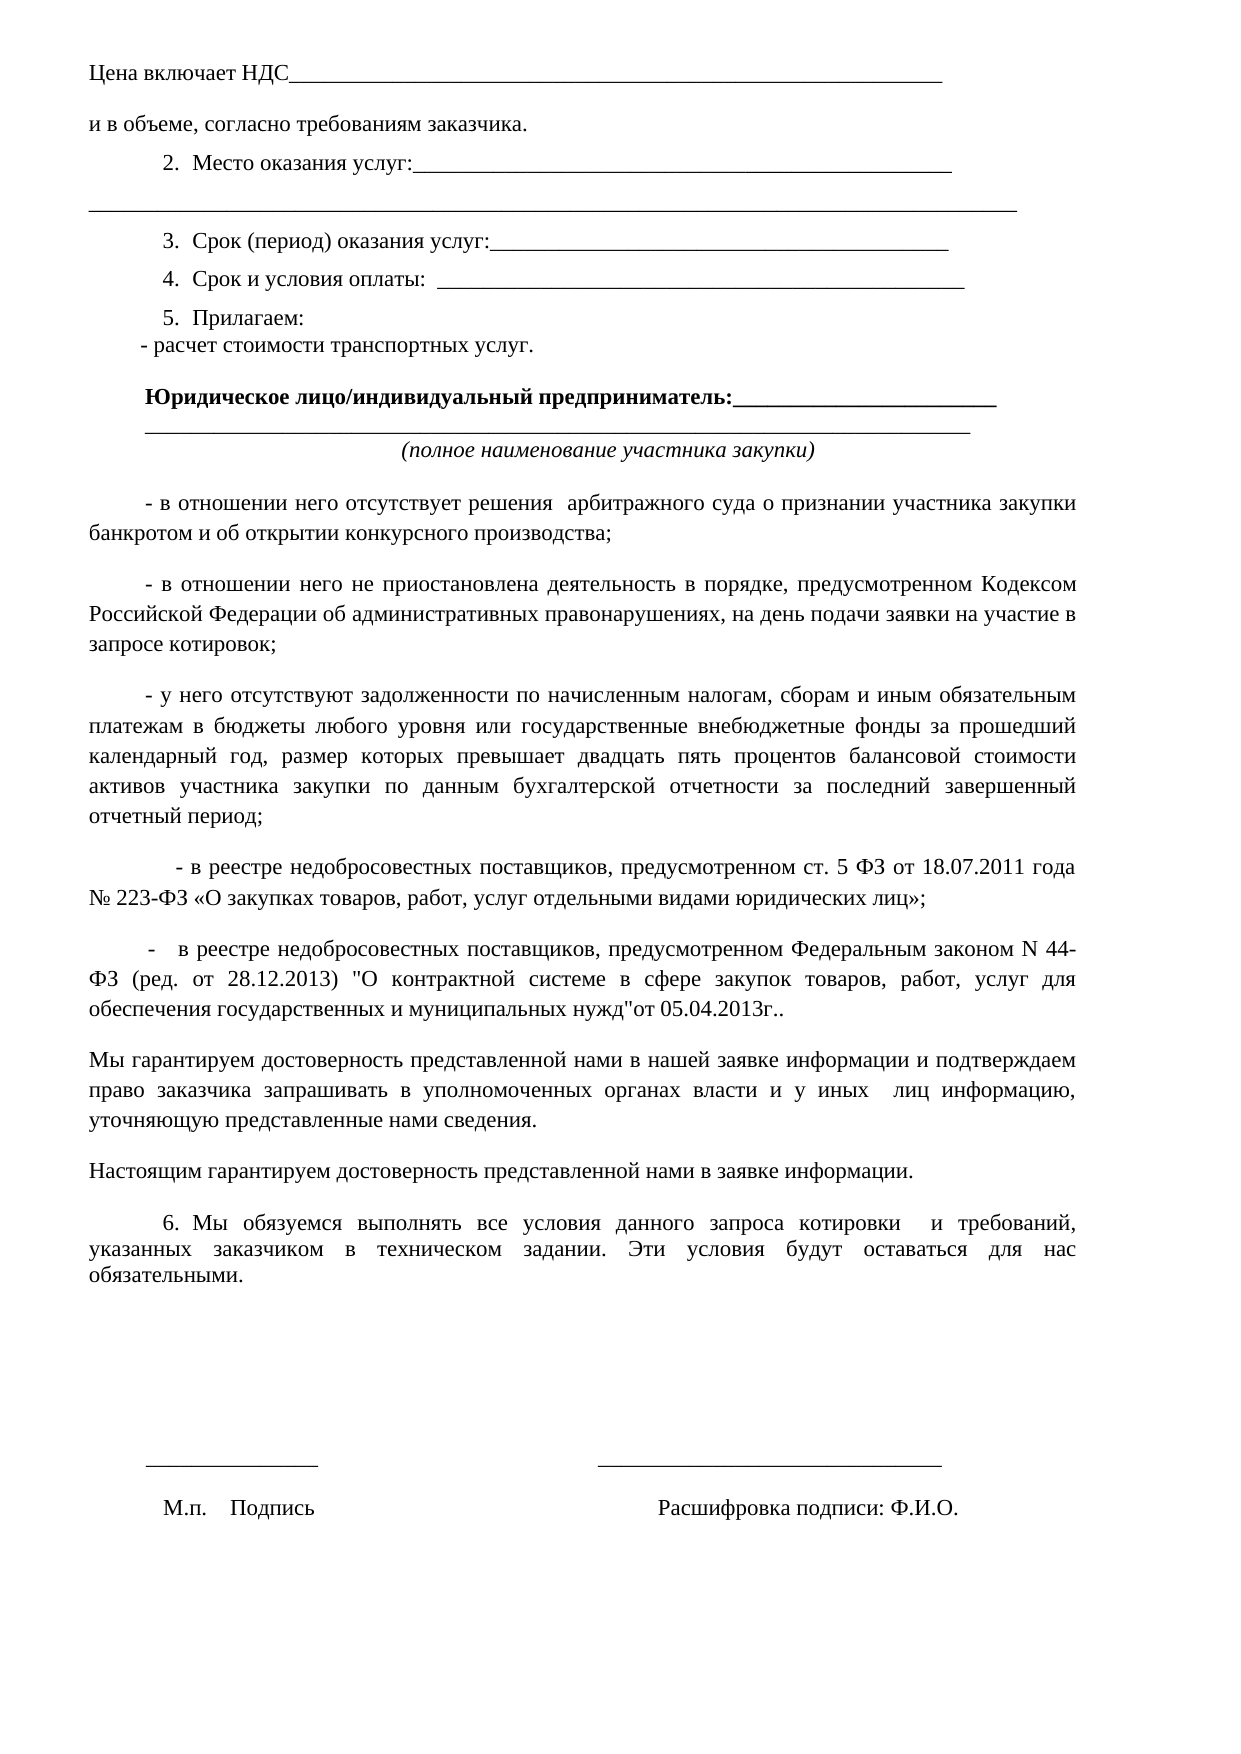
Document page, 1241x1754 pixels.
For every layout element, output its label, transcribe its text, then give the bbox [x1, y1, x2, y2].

list Прилагаем: [89, 304, 1078, 331]
text _________________________________________________________________________________ [89, 188, 1078, 214]
text - в отношении него отсутствует решения арбитражного суда о признании участника закупки банкротом и об открытии конкурсного производства; [89, 489, 1078, 545]
text М.п. Подпись Расшифровка подписи: Ф.И.О. [89, 1494, 1078, 1520]
text (полное наименование участника закупки) [201, 436, 1078, 462]
text Мы гарантируем достоверность представленной нами в нашей заявке информации и подтверждаем право заказчика запрашивать в уполномоченных органах власти и у иных лиц информацию, уточняющую представленные нами сведения. [89, 1046, 1078, 1133]
text ________________________________________________________________________ [89, 410, 1078, 436]
list Мы обязуемся выполнять все условия данного запроса котировки и требований, указанных заказчиком в техническом задании. Эти условия будут оставаться для нас обязательными. [89, 1209, 1078, 1288]
list Срок (период) оказания услуг:________________________________________ [89, 227, 1078, 253]
text Цена включает НДС_________________________________________________________ [89, 59, 1078, 85]
list Срок и условия оплаты: ______________________________________________ [89, 266, 1078, 292]
text - в реестре недобросовестных поставщиков, предусмотренном Федеральным законом N 44-ФЗ (ред. от 28.12.2013) "О контрактной системе в сфере закупок товаров, работ, услуг для обеспечения государственных и муниципальных нужд"от 05.04.2013г.. [89, 935, 1078, 1021]
text и в объеме, согласно требованиям заказчика. [89, 110, 1078, 136]
text - в реестре недобросовестных поставщиков, предусмотренном ст. 5 ФЗ от 18.07.2011 года № 223-ФЗ «О закупках товаров, работ, услуг отдельными видами юридических лиц»; [89, 853, 1078, 910]
text _______________ ______________________________ [89, 1443, 1078, 1469]
text - в отношении него не приостановлена деятельность в порядке, предусмотренном Кодексом Российской Федерации об административных правонарушениях, на день подачи заявки на участие в запросе котировок; [89, 570, 1078, 657]
text Настоящим гарантируем достоверность представленной нами в заявке информации. [89, 1158, 1078, 1184]
list Место оказания услуг:_______________________________________________ [89, 149, 1078, 175]
text Юридическое лицо/индивидуальный предприниматель:_______________________ [89, 383, 1078, 410]
text - расчет стоимости транспортных услуг. [89, 331, 1078, 357]
text - у него отсутствуют задолженности по начисленным налогам, сборам и иным обязательным платежам в бюджеты любого уровня или государственные внебюджетные фонды за прошедший календарный год, размер которых превышает двадцать пять процентов балансовой стоимости активов участника закупки по данным бухгалтерской отчетности за последний завершенный отчетный период; [89, 682, 1078, 829]
